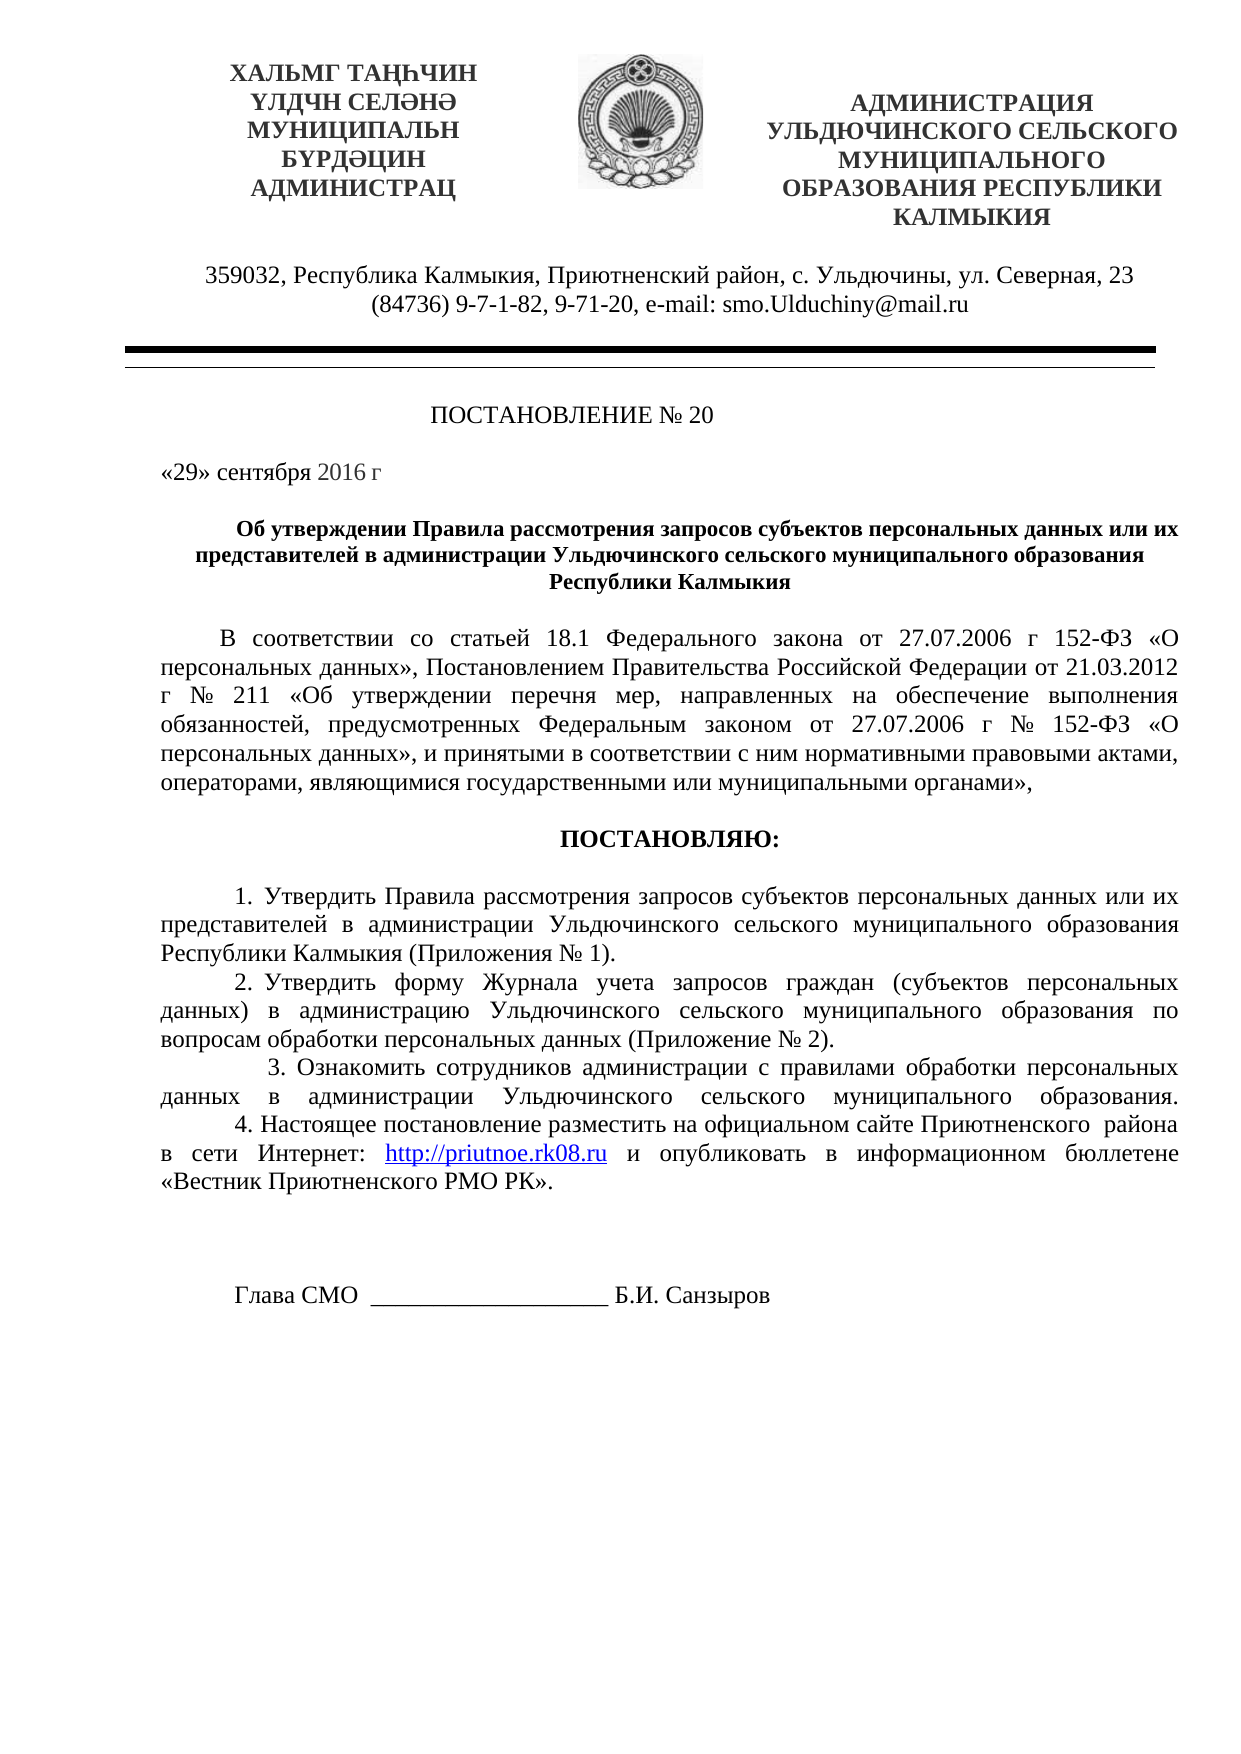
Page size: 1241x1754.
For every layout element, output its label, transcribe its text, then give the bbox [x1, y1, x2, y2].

text ХАЛЬМГ ТАҢҺЧИН ҮЛДЧН СЕЛӘНӘ МУНИЦИПАЛЬН БҮРДӘЦИН АДМИНИСТРАЦ [160, 59, 546, 202]
picture [578, 54, 704, 189]
text В соответствии со статьей 18.1 Федерального закона от 27.07.2006 г 152-ФЗ «О персональных данных», Постановлением Правительства Российской Федерации от 21.03.2012 г № 211 «Об утверждении перечня мер, направленных на обеспечение выполнения обязанностей, предусмотренных Федеральным законом от 27.07.2006 г № 152-ФЗ «О персональных данных», и принятыми в соответствии с ним нормативными правовыми актами, операторами, являющимися государственными или муниципальными органами», [160, 623, 1179, 795]
list Глава СМО ___________________ Б.И. Санзыров [234, 1281, 1179, 1310]
list Утвердить Правила рассмотрения запросов субъектов персональных данных или их представителей в администрации Ульдючинского сельского муниципального образования Республики Калмыкия (Приложения № 1). [160, 882, 1179, 967]
text Об утверждении Правила рассмотрения запросов субъектов персональных данных или их представителей в администрации Ульдючинского сельского муниципального образования Республики Калмыкия [160, 515, 1179, 594]
text ПОСТАНОВЛЯЮ: [160, 824, 1179, 853]
list Утвердить форму Журнала учета запросов граждан (субъектов персональных данных) в администрацию Ульдючинского сельского муниципального образования по вопросам обработки персональных данных (Приложение № 2). 3. Ознакомить сотрудников администрации с правилами обработки персональных данных в администрации Ульдючинского сельского муниципального образования. 4. Настоящее постановление разместить на официальном сайте Приютненского района в сети Интернет: http://priutnoe.rk08.ru и опубликовать в информационном бюллетене «Вестник Приютненского РМО РК». [160, 967, 1179, 1196]
text ПОСТАНОВЛЕНИЕ № 20 [160, 400, 1240, 429]
text «29» сентября 2016 г [160, 457, 1179, 486]
text 359032, Республика Калмыкия, Приютненский район, с. Ульдючины, ул. Северная, 23 (84736) 9-7-1-82, 9-71-20, e-mail: smo.Ulduchiny@mail.ru [160, 260, 1179, 318]
text АДМИНИСТРАЦИЯ УЛЬДЮЧИНСКОГО СЕЛЬСКОГО МУНИЦИПАЛЬНОГО ОБРАЗОВАНИЯ РЕСПУБЛИКИ КАЛМЫКИЯ [764, 88, 1179, 231]
